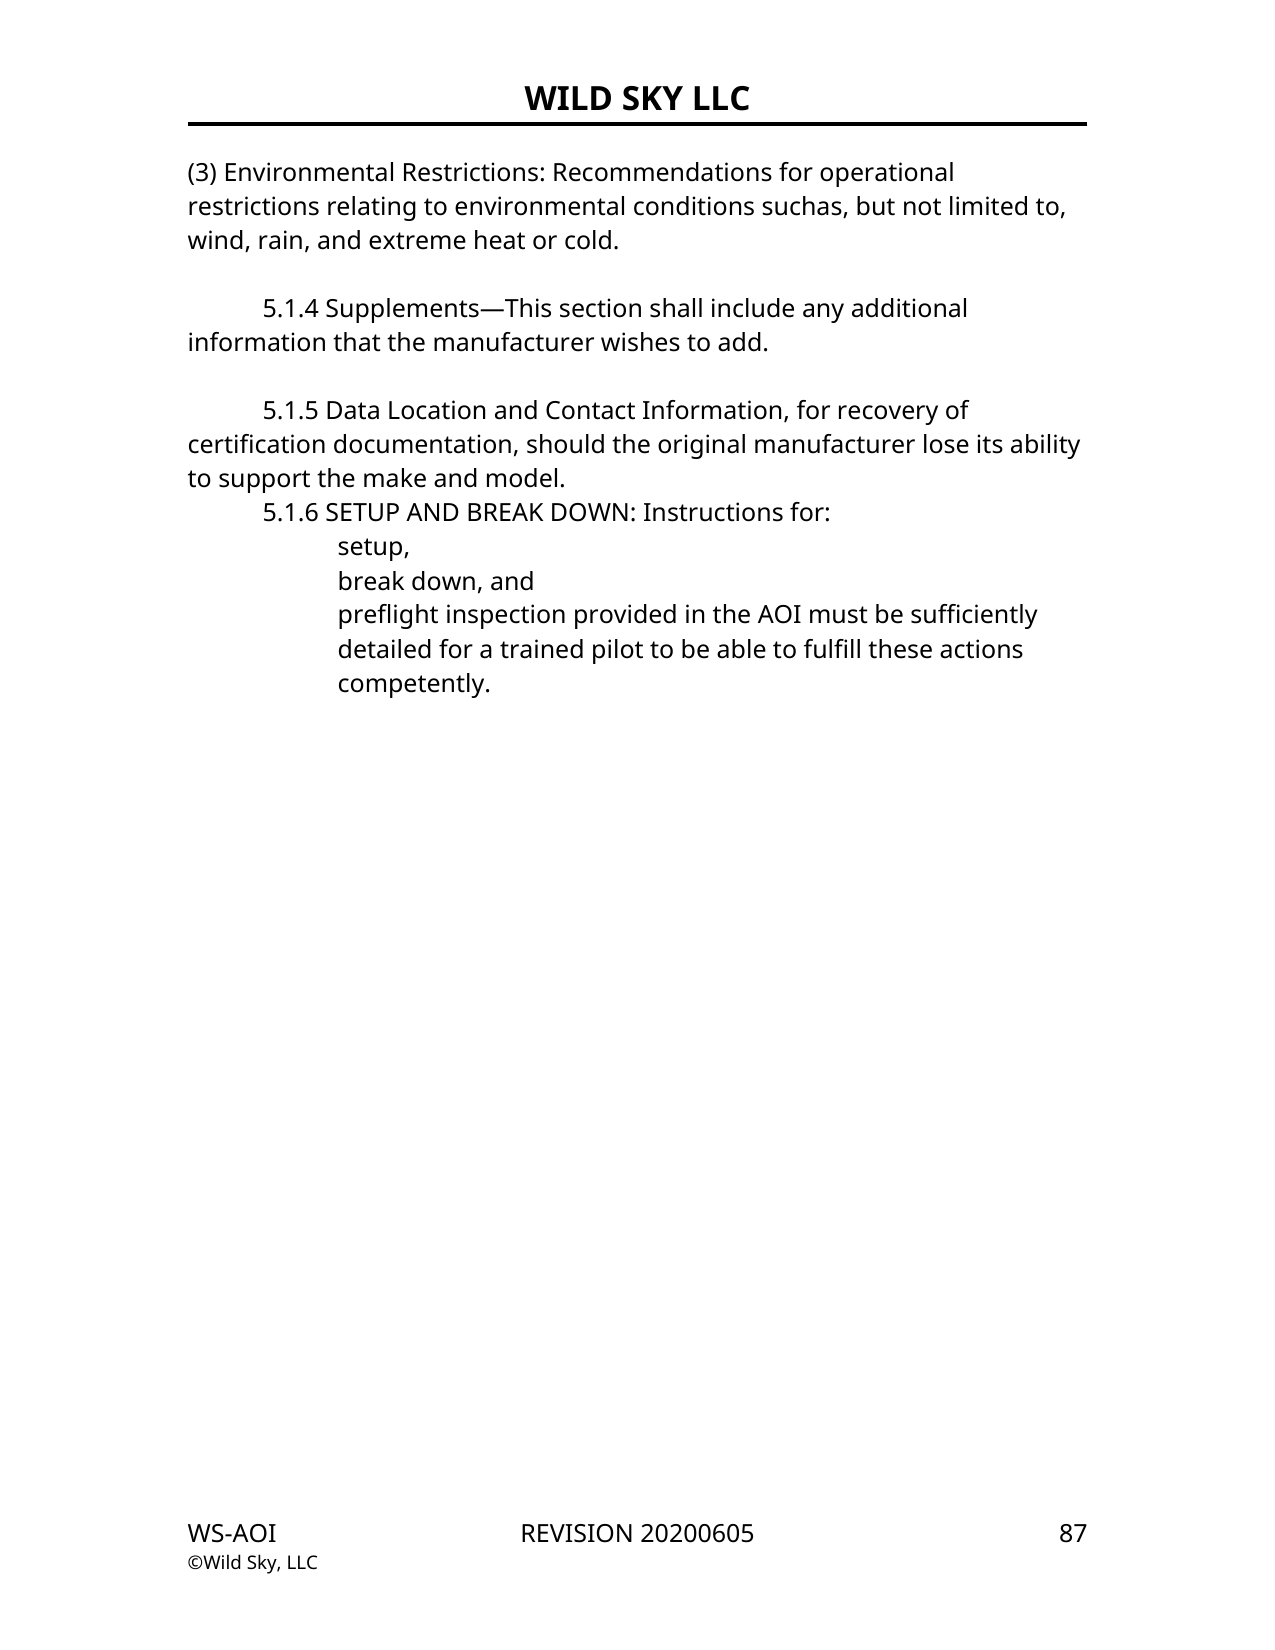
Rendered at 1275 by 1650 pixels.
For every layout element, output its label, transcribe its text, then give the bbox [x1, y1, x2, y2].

text setup, [262, 529, 1087, 563]
text 5.1.5 Data Location and Contact Information, for recovery of certification documentation, should the original manufacturer lose its ability to support the make and model. [187, 393, 1087, 495]
text preflight inspection provided in the AOI must be sufficiently detailed for a trained pilot to be able to fulfill these actions competently. [337, 597, 1087, 699]
text 5.1.6 SETUP AND BREAK DOWN: Instructions for: [187, 495, 1087, 529]
text break down, and [262, 563, 1087, 597]
text 5.1.4 Supplements—This section shall include any additional information that the manufacturer wishes to add. [187, 291, 1087, 359]
text (3) Environmental Restrictions: Recommendations for operational restrictions relating to environmental conditions suchas, but not limited to, wind, rain, and extreme heat or cold. [187, 154, 1087, 257]
